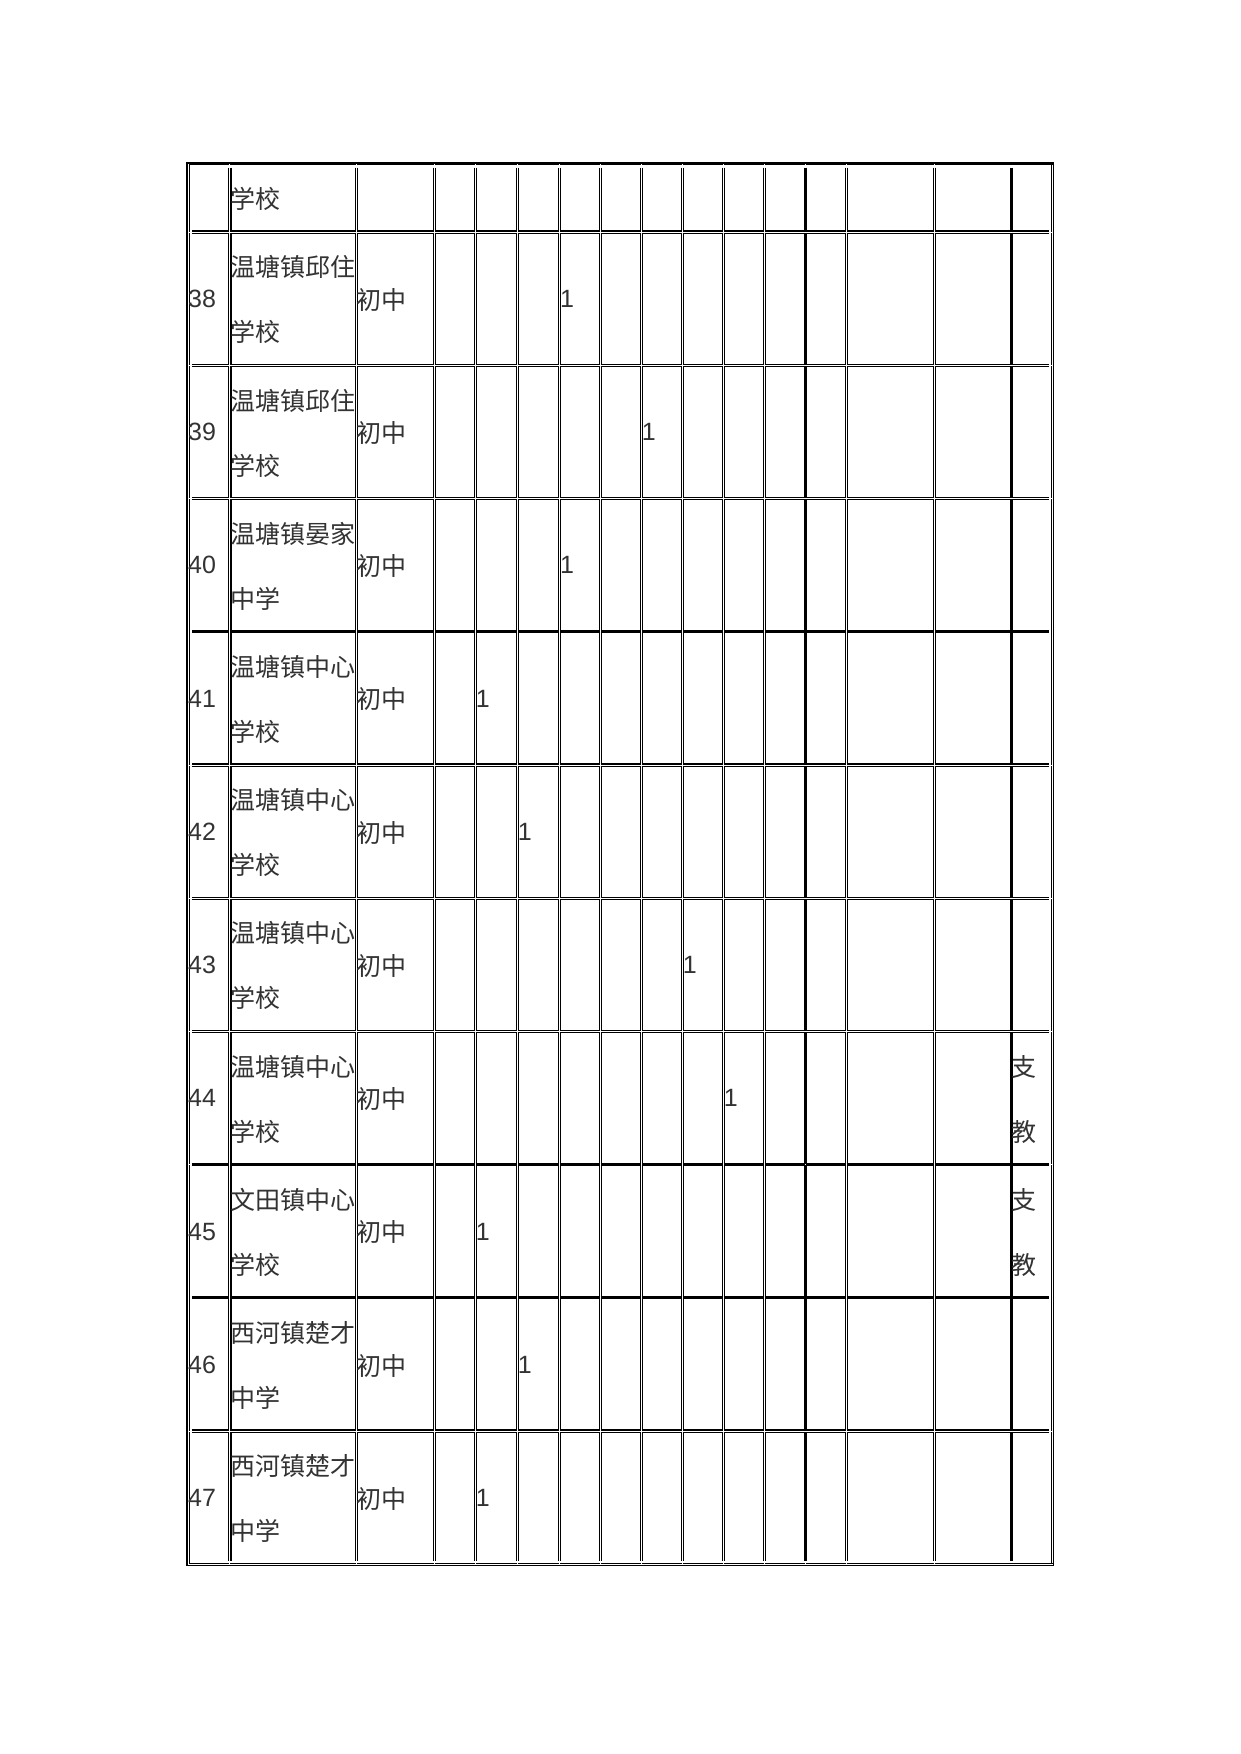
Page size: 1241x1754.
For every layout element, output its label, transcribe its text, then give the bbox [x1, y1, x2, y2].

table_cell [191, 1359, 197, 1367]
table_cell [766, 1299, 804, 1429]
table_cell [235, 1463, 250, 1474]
table_cell [477, 500, 516, 630]
table_cell 初中 [358, 500, 433, 630]
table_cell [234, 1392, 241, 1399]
table_cell [1011, 497, 1052, 630]
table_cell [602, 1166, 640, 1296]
table_cell [684, 633, 722, 763]
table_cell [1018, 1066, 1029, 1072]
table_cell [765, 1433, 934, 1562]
table_cell [807, 234, 845, 363]
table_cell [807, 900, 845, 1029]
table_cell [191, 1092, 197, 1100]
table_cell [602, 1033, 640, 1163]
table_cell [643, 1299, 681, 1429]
table_cell [807, 367, 845, 497]
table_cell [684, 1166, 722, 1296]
table_cell [643, 500, 681, 630]
table_cell 39 [190, 364, 228, 497]
table_cell [725, 633, 763, 763]
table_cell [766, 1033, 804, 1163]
table_cell [683, 165, 723, 230]
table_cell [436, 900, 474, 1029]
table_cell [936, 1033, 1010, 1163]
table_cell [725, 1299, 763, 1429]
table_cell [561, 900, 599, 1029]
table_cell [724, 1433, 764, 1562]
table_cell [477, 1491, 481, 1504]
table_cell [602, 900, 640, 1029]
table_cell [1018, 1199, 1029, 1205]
table_cell 38 [190, 230, 228, 363]
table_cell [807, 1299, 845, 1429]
table_cell [684, 234, 722, 363]
table_cell [684, 500, 722, 630]
table_cell [602, 234, 640, 363]
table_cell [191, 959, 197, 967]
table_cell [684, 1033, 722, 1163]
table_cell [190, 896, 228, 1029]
table_cell [642, 165, 683, 230]
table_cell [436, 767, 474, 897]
table_cell [936, 367, 1010, 497]
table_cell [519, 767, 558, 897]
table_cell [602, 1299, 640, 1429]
table_cell 1 [561, 234, 599, 363]
table_cell 温塘镇中心学校 [232, 633, 355, 763]
table_cell [848, 633, 933, 763]
table_cell [725, 500, 763, 630]
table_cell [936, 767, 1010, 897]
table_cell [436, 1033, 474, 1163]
table_cell 40 [188, 497, 230, 630]
table_cell [805, 165, 846, 230]
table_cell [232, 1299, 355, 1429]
table_cell [725, 234, 763, 363]
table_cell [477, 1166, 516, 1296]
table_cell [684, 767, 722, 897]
table_cell 41 [190, 630, 228, 763]
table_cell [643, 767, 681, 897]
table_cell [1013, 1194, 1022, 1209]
table_cell 1 [561, 500, 599, 630]
table_cell 初中 [358, 234, 433, 363]
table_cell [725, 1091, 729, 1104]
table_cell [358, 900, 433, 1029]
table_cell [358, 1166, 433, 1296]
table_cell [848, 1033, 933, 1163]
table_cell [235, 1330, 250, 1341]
table_cell [848, 367, 933, 497]
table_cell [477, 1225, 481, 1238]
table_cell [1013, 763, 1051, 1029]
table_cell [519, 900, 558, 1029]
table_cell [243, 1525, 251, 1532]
table_cell [1011, 165, 1051, 230]
table_cell [1013, 230, 1051, 363]
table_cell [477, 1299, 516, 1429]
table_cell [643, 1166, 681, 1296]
table_cell [435, 165, 476, 230]
table_cell [561, 367, 599, 497]
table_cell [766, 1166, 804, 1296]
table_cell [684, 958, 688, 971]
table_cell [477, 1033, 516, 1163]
table_cell [477, 234, 516, 363]
table_cell 初中 [358, 633, 433, 763]
table_cell [602, 367, 640, 497]
table_cell [766, 500, 804, 630]
table_cell 42 [190, 763, 228, 896]
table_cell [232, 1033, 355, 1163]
table_cell [643, 234, 681, 363]
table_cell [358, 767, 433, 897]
table_cell [560, 165, 601, 230]
table_cell [936, 500, 1010, 630]
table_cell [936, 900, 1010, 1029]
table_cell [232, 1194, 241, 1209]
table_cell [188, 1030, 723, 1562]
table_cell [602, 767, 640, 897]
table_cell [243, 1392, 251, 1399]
table_cell [436, 633, 474, 763]
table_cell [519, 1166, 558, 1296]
table_cell [643, 633, 681, 763]
table_cell [725, 367, 763, 497]
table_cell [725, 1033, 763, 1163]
table_cell [519, 633, 558, 763]
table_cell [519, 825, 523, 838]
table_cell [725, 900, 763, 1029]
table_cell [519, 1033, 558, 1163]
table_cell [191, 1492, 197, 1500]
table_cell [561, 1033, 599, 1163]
table_cell [765, 165, 805, 230]
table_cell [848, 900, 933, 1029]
table_cell [561, 633, 599, 763]
table_cell 温塘镇中心学校 [232, 767, 355, 896]
table_cell [477, 367, 516, 497]
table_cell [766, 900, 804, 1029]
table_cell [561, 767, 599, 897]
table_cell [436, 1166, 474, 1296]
table_cell 1 [476, 165, 518, 230]
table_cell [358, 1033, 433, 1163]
table_cell [724, 165, 764, 230]
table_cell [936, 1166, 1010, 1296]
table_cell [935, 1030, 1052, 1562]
table_cell [935, 165, 1011, 230]
table_cell [601, 165, 642, 230]
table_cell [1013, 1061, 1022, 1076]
table_cell [846, 165, 934, 230]
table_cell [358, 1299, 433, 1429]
table_cell [436, 234, 474, 363]
table_cell 温塘镇邱住学校 [232, 367, 355, 497]
table_cell [766, 633, 804, 763]
table_cell [519, 367, 558, 497]
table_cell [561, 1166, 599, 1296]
table_cell 1 [477, 633, 516, 763]
table_cell 1 [643, 367, 681, 497]
table_cell [519, 500, 558, 630]
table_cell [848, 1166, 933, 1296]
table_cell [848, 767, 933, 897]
table_cell [848, 234, 933, 363]
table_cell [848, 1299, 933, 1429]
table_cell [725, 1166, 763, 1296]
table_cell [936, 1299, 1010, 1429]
table_cell [602, 500, 640, 630]
table_cell [519, 234, 558, 363]
table_cell [848, 500, 933, 630]
table_cell 初中 [358, 367, 433, 497]
table_cell [766, 234, 804, 363]
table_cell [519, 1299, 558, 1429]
table_cell [766, 367, 804, 497]
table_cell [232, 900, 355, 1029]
table_cell 37 [190, 164, 230, 230]
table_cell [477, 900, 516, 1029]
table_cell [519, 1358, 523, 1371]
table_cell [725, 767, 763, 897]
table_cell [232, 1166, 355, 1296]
table_cell 温塘镇邱住学校 [232, 234, 355, 363]
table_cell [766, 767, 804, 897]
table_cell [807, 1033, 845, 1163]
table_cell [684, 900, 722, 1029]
table_cell [1013, 630, 1051, 763]
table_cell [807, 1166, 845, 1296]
table_cell [807, 633, 845, 763]
table_cell [436, 500, 474, 630]
table_cell [684, 367, 722, 497]
table_cell [602, 633, 640, 763]
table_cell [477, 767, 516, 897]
table_cell 温塘镇晏家中学 [232, 500, 355, 630]
table_cell [518, 165, 560, 230]
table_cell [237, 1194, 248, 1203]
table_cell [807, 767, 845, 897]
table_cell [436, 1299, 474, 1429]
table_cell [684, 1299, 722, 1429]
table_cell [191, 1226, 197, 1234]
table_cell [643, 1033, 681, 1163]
table_cell 初中 [357, 165, 435, 230]
table_cell 温塘镇大坪学校 [230, 165, 357, 230]
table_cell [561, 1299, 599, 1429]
table_cell [436, 367, 474, 497]
table_cell [807, 500, 845, 630]
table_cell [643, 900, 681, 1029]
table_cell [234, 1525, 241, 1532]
table_cell [936, 633, 1010, 763]
table_cell [1013, 364, 1051, 497]
table_cell [936, 234, 1010, 363]
